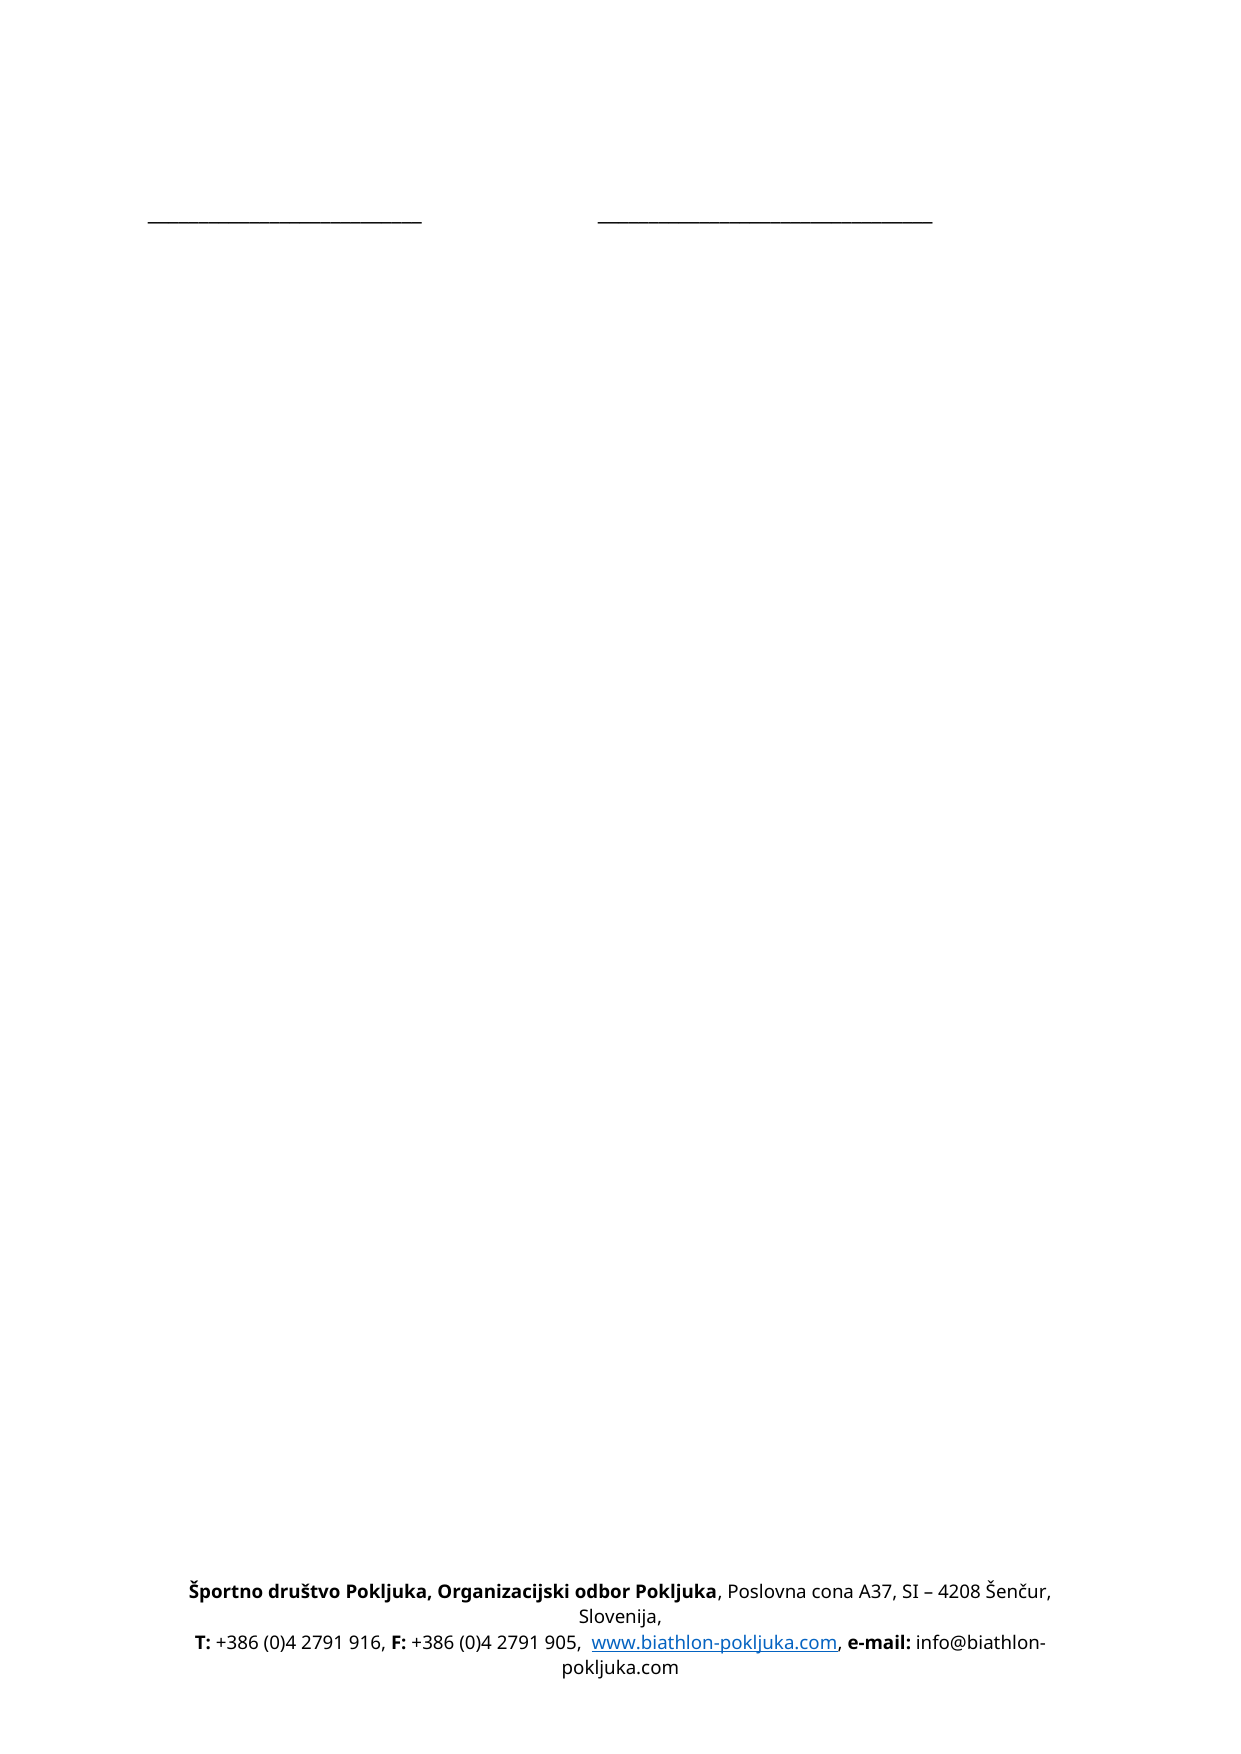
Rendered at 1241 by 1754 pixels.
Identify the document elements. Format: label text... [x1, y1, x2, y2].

text ___________________________ _________________________________ [148, 196, 1093, 227]
